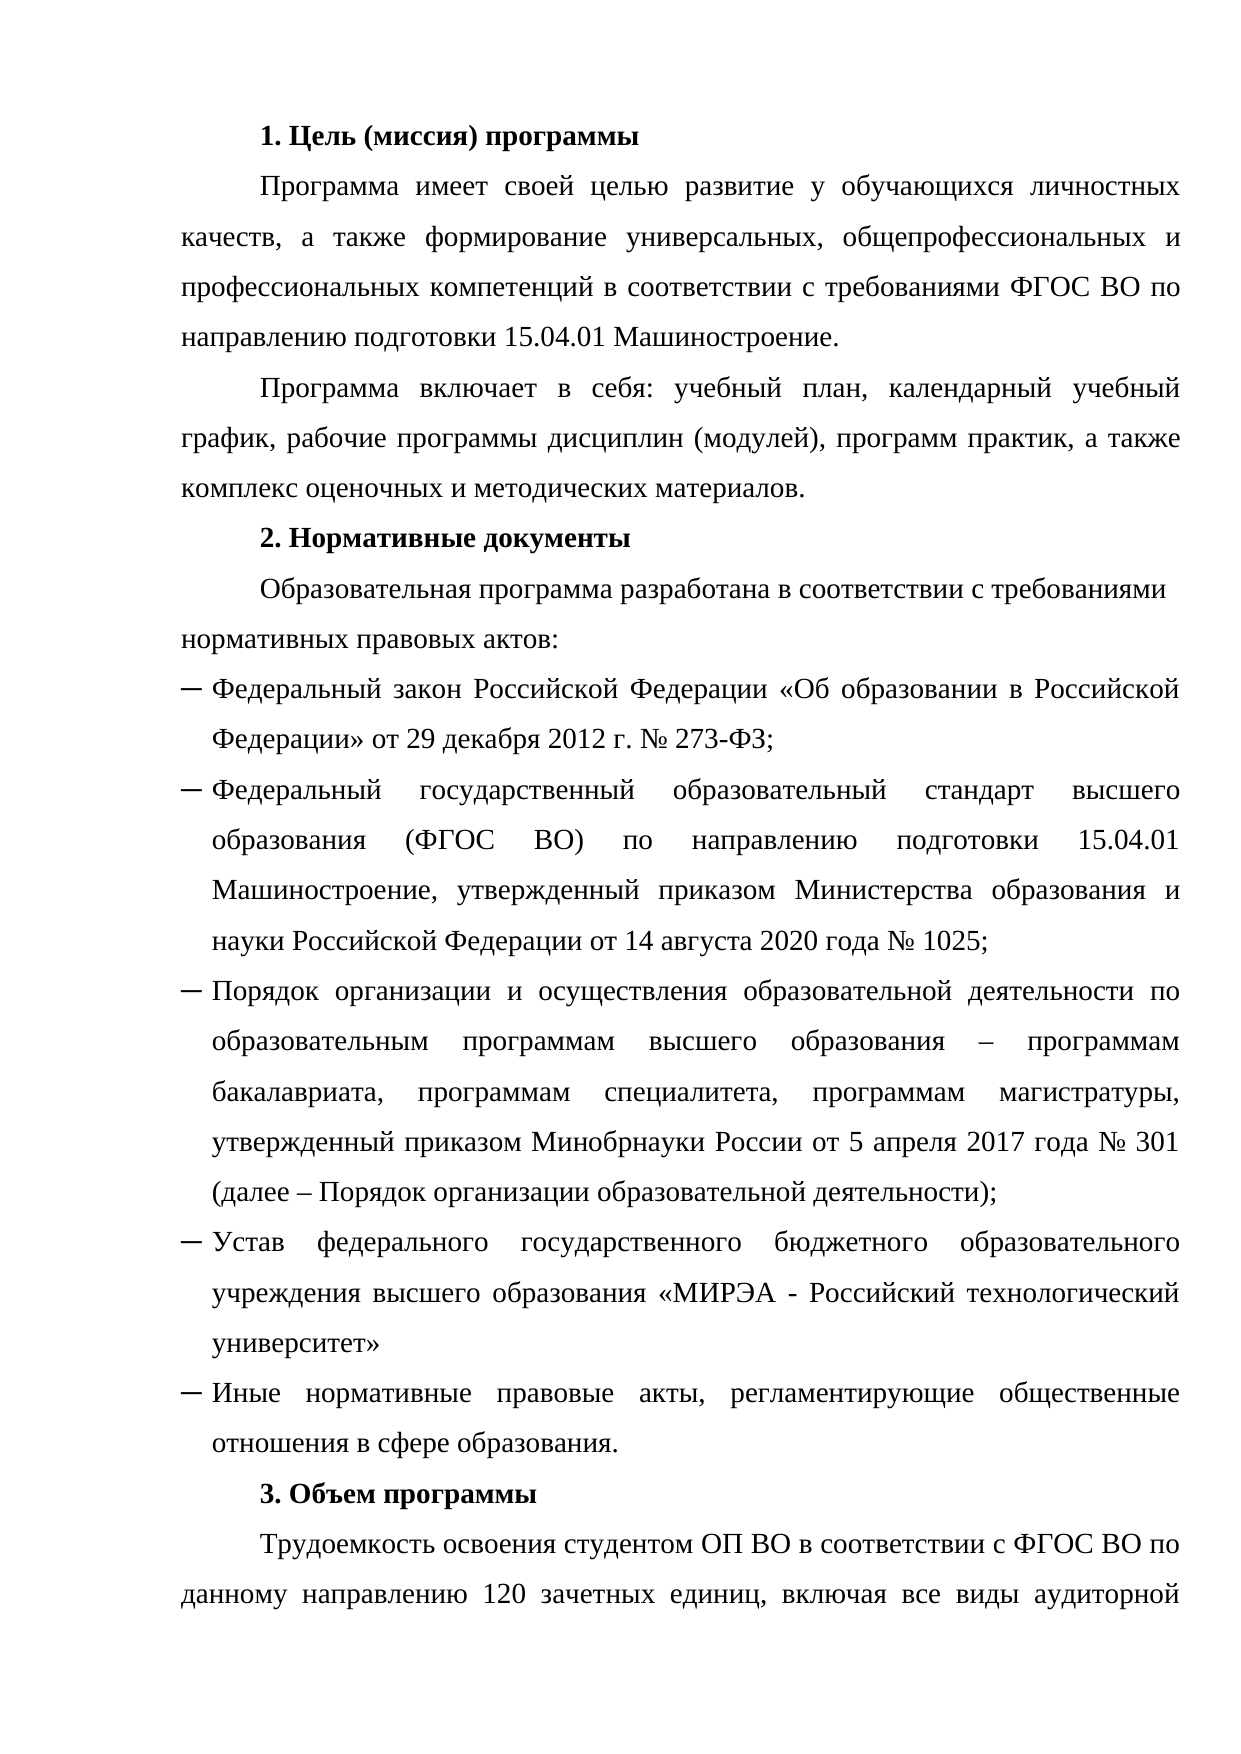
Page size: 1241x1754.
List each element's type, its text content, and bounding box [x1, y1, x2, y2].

table_cell Порядок организации и осуществления образовательной деятельности по образовательным программам высшего образования – программам бакалавриата, программам специалитета, программам магистратуры, утвержденный приказом Минобрнауки России от 5 апреля 2017 года № 301 (далее – Порядок организации образовательной деятельности); [208, 973, 1184, 1224]
table_cell 2. Нормативные документы Образовательная программа разработана в соответствии с требованиями нормативных правовых актов: [177, 521, 1184, 671]
table_cell Федеральный государственный образовательный стандарт высшего образования (ФГОС ВО) по направлению подготовки 15.04.01 Машиностроение, утвержденный приказом Министерства образования и науки Российской Федерации от 14 августа 2020 года № 1025; [208, 772, 1184, 973]
table_cell ─ [177, 772, 208, 973]
table_header 1. Цель (миссия) программы Программа имеет своей целью развитие у обучающихся личностных качеств, а также формирование универсальных, общепрофессиональных и профессиональных компетенций в соответствии с требованиями ФГОС ВО по направлению подготовки 15.04.01 Машиностроение. Программа включает в себя: учебный план, календарный учебный график, рабочие программы дисциплин (модулей), программ практик, а также комплекс оценочных и методических материалов. [177, 118, 1184, 521]
table_cell ─ [177, 671, 208, 772]
table_cell ─ [177, 1225, 208, 1375]
table_cell ─ [177, 973, 208, 1224]
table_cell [177, 1526, 1184, 1610]
table_cell Иные нормативные правовые акты, регламентирующие общественные отношения в сфере образования. [208, 1375, 1184, 1476]
table_cell Устав федерального государственного бюджетного образовательного учреждения высшего образования «МИРЭА - Российский технологический университет» [208, 1225, 1184, 1375]
table_cell Федеральный закон Российской Федерации «Об образовании в Российской Федерации» от 29 декабря 2012 г. № 273-ФЗ; [208, 671, 1184, 772]
table_cell ─ [177, 1375, 208, 1476]
table_cell 3. Объем программы [177, 1476, 1184, 1526]
